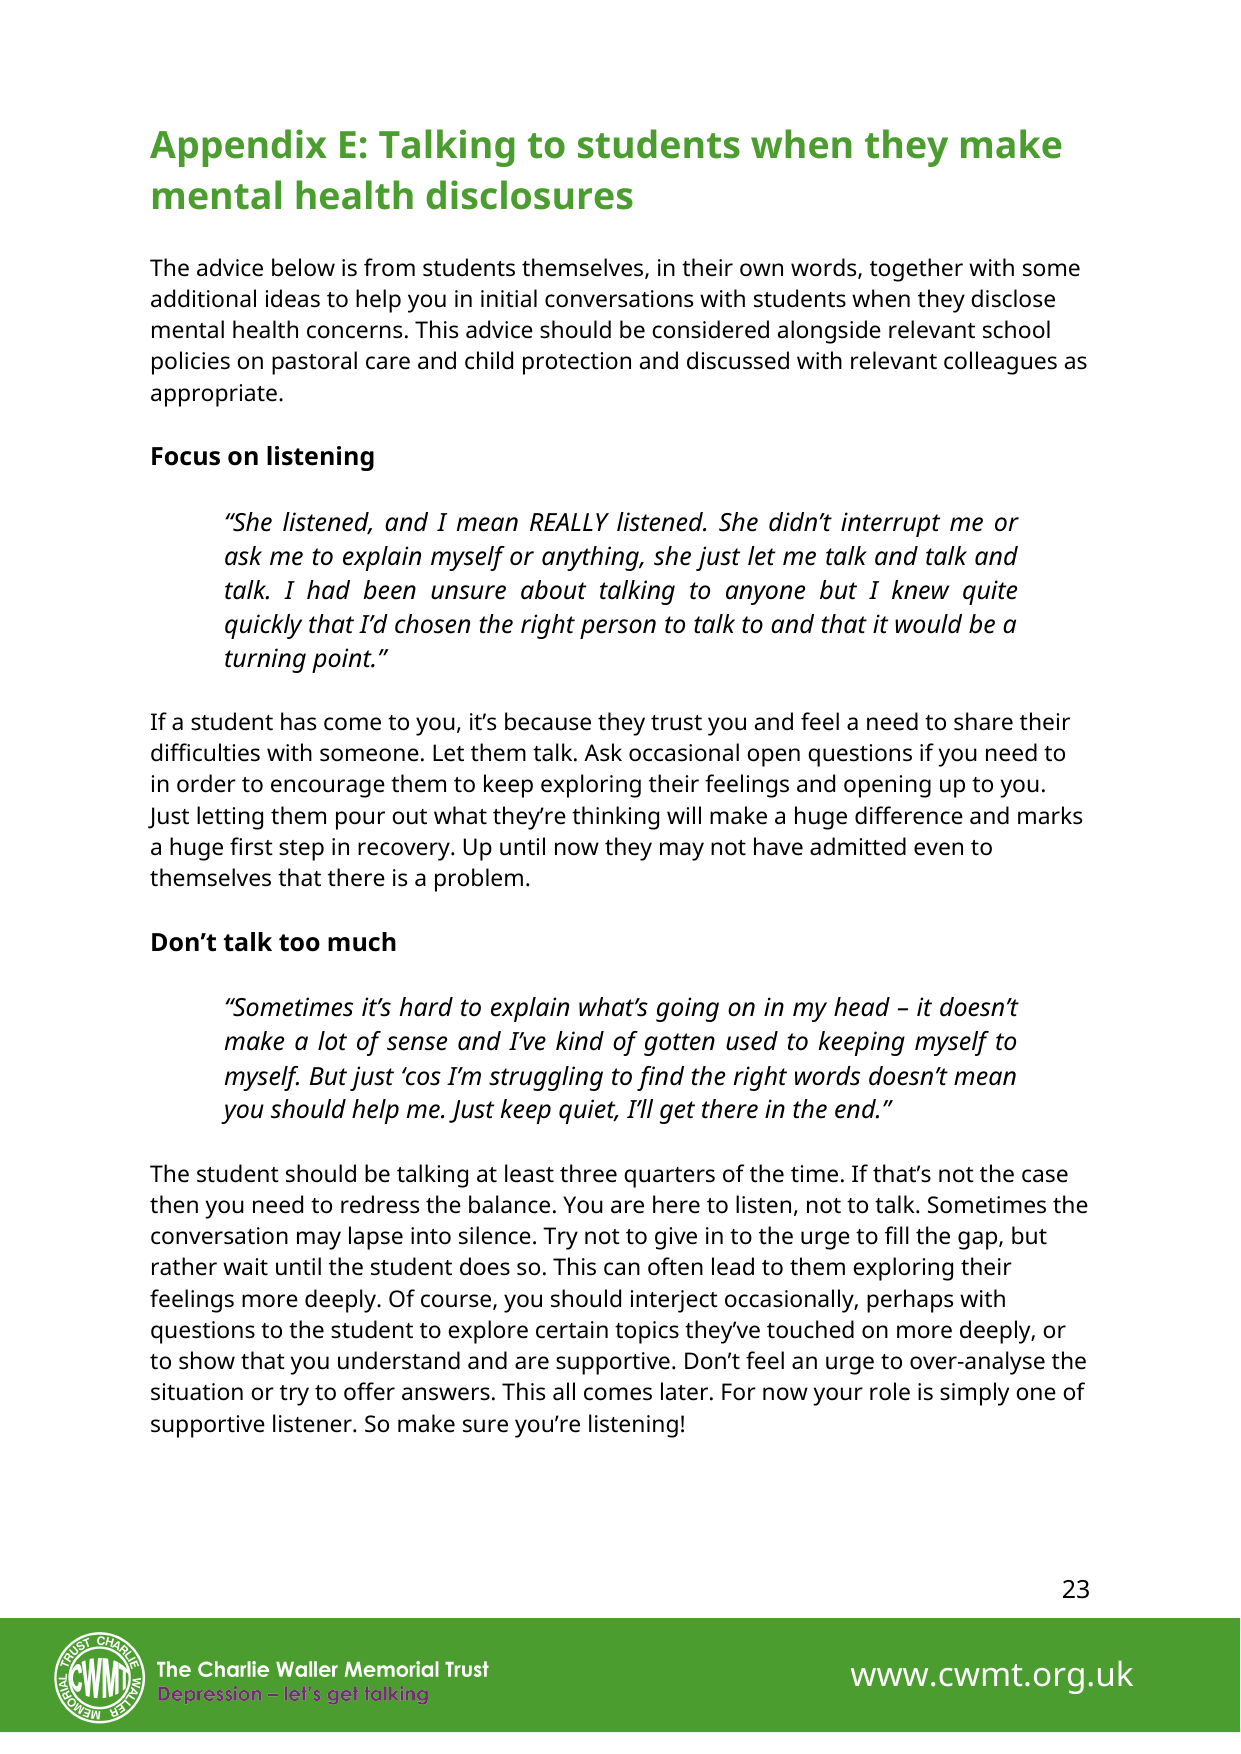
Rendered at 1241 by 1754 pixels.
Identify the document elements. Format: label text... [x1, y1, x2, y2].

subtitle Don’t talk too much [150, 925, 1090, 959]
text The advice below is from students themselves, in their own words, together with some additional ideas to help you in initial conversations with students when they disclose mental health concerns. This advice should be considered alongside relevant school policies on pastoral care and child protection and discussed with relevant colleagues as appropriate. [150, 252, 1090, 408]
subtitle Appendix E: Talking to students when they make mental health disclosures [634, 118, 1090, 220]
subtitle Focus on listening [150, 439, 1090, 473]
text The student should be talking at least three quarters of the time. If that’s not the case then you need to redress the balance. You are here to listen, not to talk. Sometimes the conversation may lapse into silence. Try not to give in to the urge to fill the gap, but rather wait until the student does so. This can often lead to them exploring their feelings more deeply. Of course, you should interject occasionally, perhaps with questions to the student to explore certain topics they’ve touched on more deeply, or to show that you understand and are supportive. Don’t feel an urge to over-analyse the situation or try to offer answers. This all comes later. For now your role is simply one of supportive listener. So make sure you’re listening! [150, 1157, 1090, 1439]
text If a student has come to you, it’s because they trust you and feel a need to share their difficulties with someone. Let them talk. Ask occasional open questions if you need to in order to encourage them to keep exploring their feelings and opening up to you. Just letting them pour out what they’re thinking will make a huge difference and marks a huge first step in recovery. Up until now they may not have admitted even to themselves that there is a problem. [150, 706, 1090, 893]
text “She listened, and I mean REALLY listened. She didn’t interrupt me or ask me to explain myself or anything, she just let me talk and talk and talk. I had been unsure about talking to anyone but I knew quite quickly that I’d chosen the right person to talk to and that it would be a turning point.” [224, 504, 1022, 675]
subtitle Appendix E: Talking to students when they make mental health disclosures [150, 118, 378, 169]
picture [40, 1619, 507, 1738]
text “Sometimes it’s hard to explain what’s going on in my head – it doesn’t make a lot of sense and I’ve kind of gotten used to keeping myself to myself. But just ‘cos I’m struggling to find the right words doesn’t mean you should help me. Just keep quiet, I’ll get there in the end.” [224, 990, 1022, 1126]
